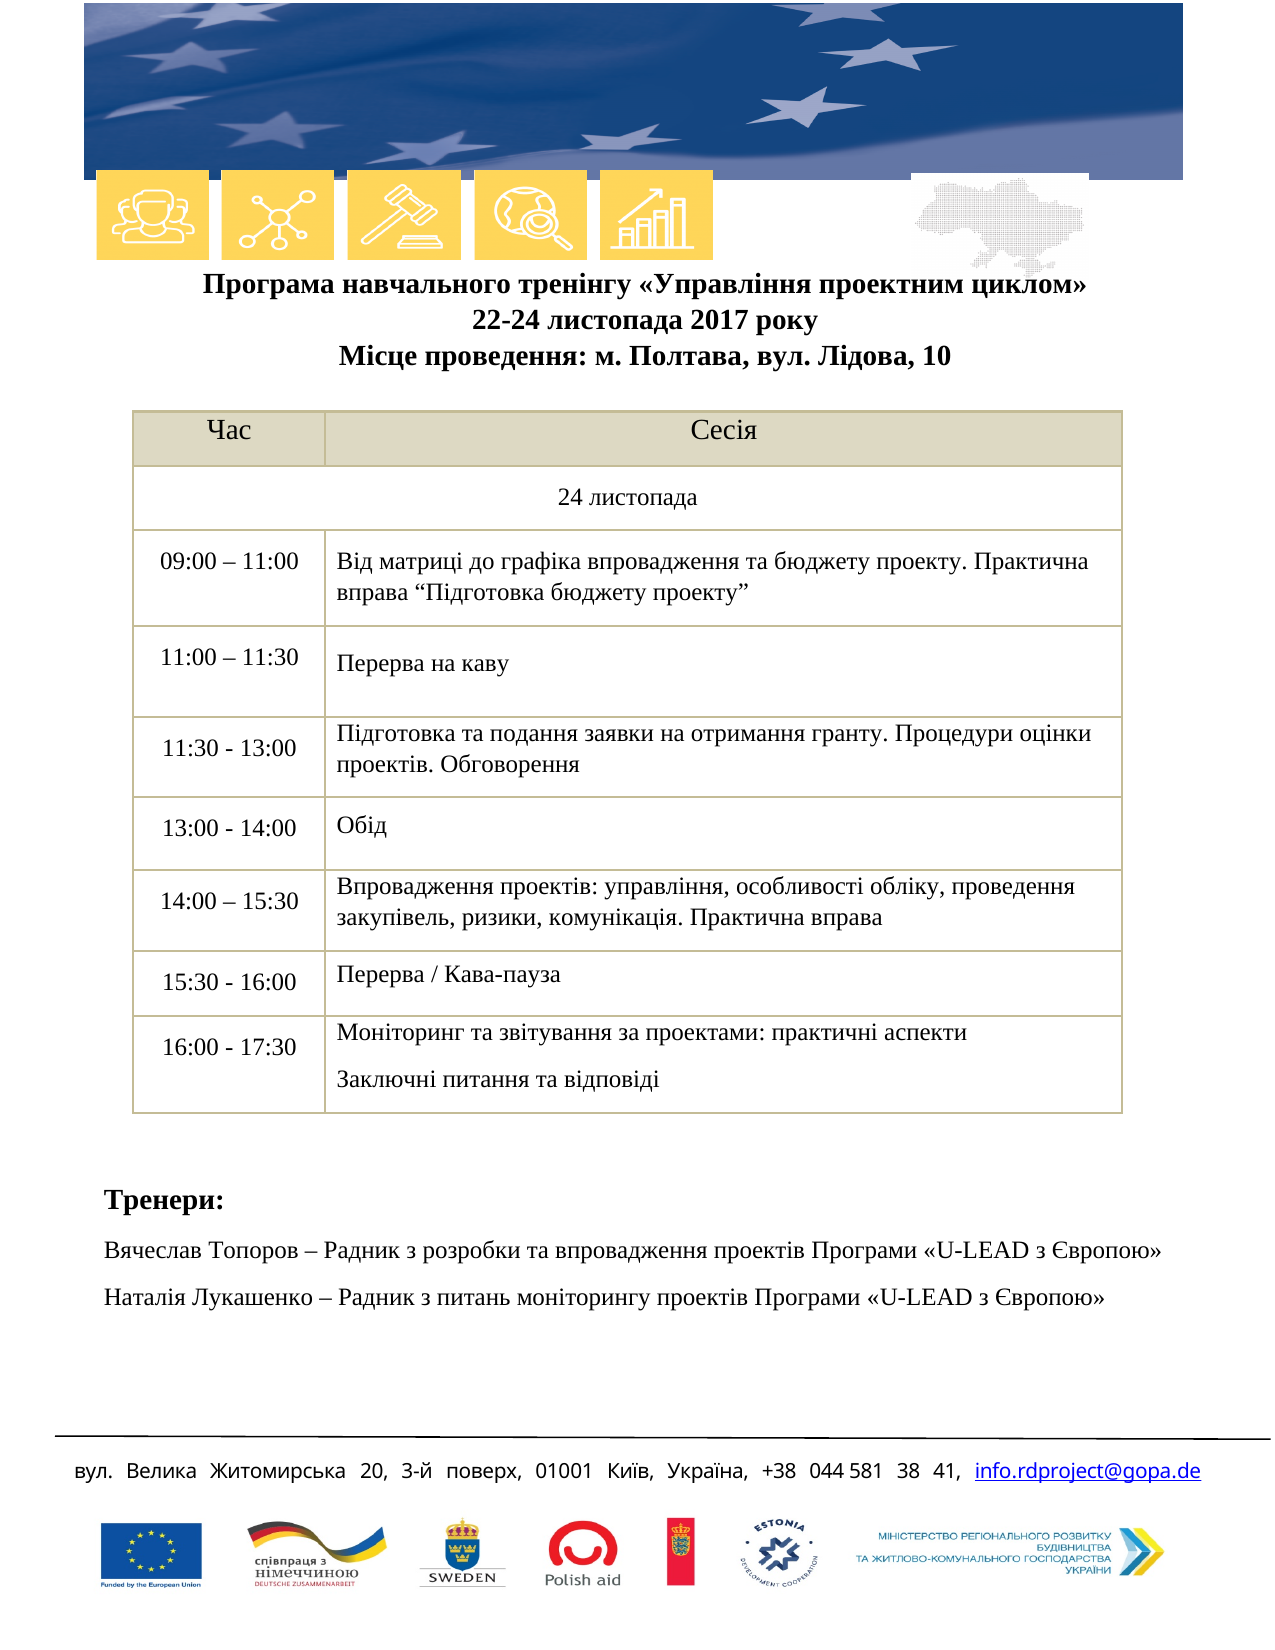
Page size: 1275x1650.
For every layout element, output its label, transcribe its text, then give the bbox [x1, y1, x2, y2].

text Наталія Лукашенко – Радник з питань моніторингу проектів Програми «U-LEAD з Європою» [103, 1282, 1186, 1311]
table_cell Впровадження проектів: управління, особливості обліку, проведення закупівель, ризики, комунікація. Практична вправа [326, 871, 1121, 949]
table_header Сесія [326, 413, 1121, 465]
picture [84, 3, 1183, 266]
table_cell 24 листопада [134, 467, 1121, 529]
table_cell Підготовка та подання заявки на отримання гранту. Процедури оцінки проектів. Обговорення [326, 718, 1121, 796]
table_cell 13:00 - 14:00 [134, 798, 324, 869]
text Програма навчального тренінгу «Управління проектним циклом» [103, 266, 1186, 299]
picture [73, 1484, 1192, 1622]
table_cell 16:00 - 17:30 [134, 1017, 324, 1112]
text Місце проведення: м. Полтава, вул. Лідова, 10 [103, 338, 1186, 372]
text Тренери: [103, 1182, 1186, 1215]
table_cell 14:00 – 15:30 [134, 871, 324, 949]
text Вячеслав Топоров – Радник з розробки та впровадження проектів Програми «U-LEAD з Європою» [103, 1235, 1186, 1263]
table_cell Моніторинг та звітування за проектами: практичні аспекти Заключні питання та відповіді [326, 1017, 1121, 1112]
table_cell 15:30 - 16:00 [134, 952, 324, 1015]
table_cell Перерва на каву [326, 627, 1121, 716]
table_cell 09:00 – 11:00 [134, 531, 324, 625]
table_cell Обід [326, 798, 1121, 869]
table_cell 11:00 – 11:30 [134, 627, 324, 716]
table_cell 11:30 - 13:00 [134, 718, 324, 796]
table_header Час [134, 413, 324, 465]
text 22-24 листопада 2017 року [103, 302, 1186, 336]
table_cell Перерва / Кава-пауза [326, 952, 1121, 1015]
table_cell Від матриці до графіка впровадження та бюджету проекту. Практична вправа “Підготовка бюджету проекту” [326, 531, 1121, 625]
